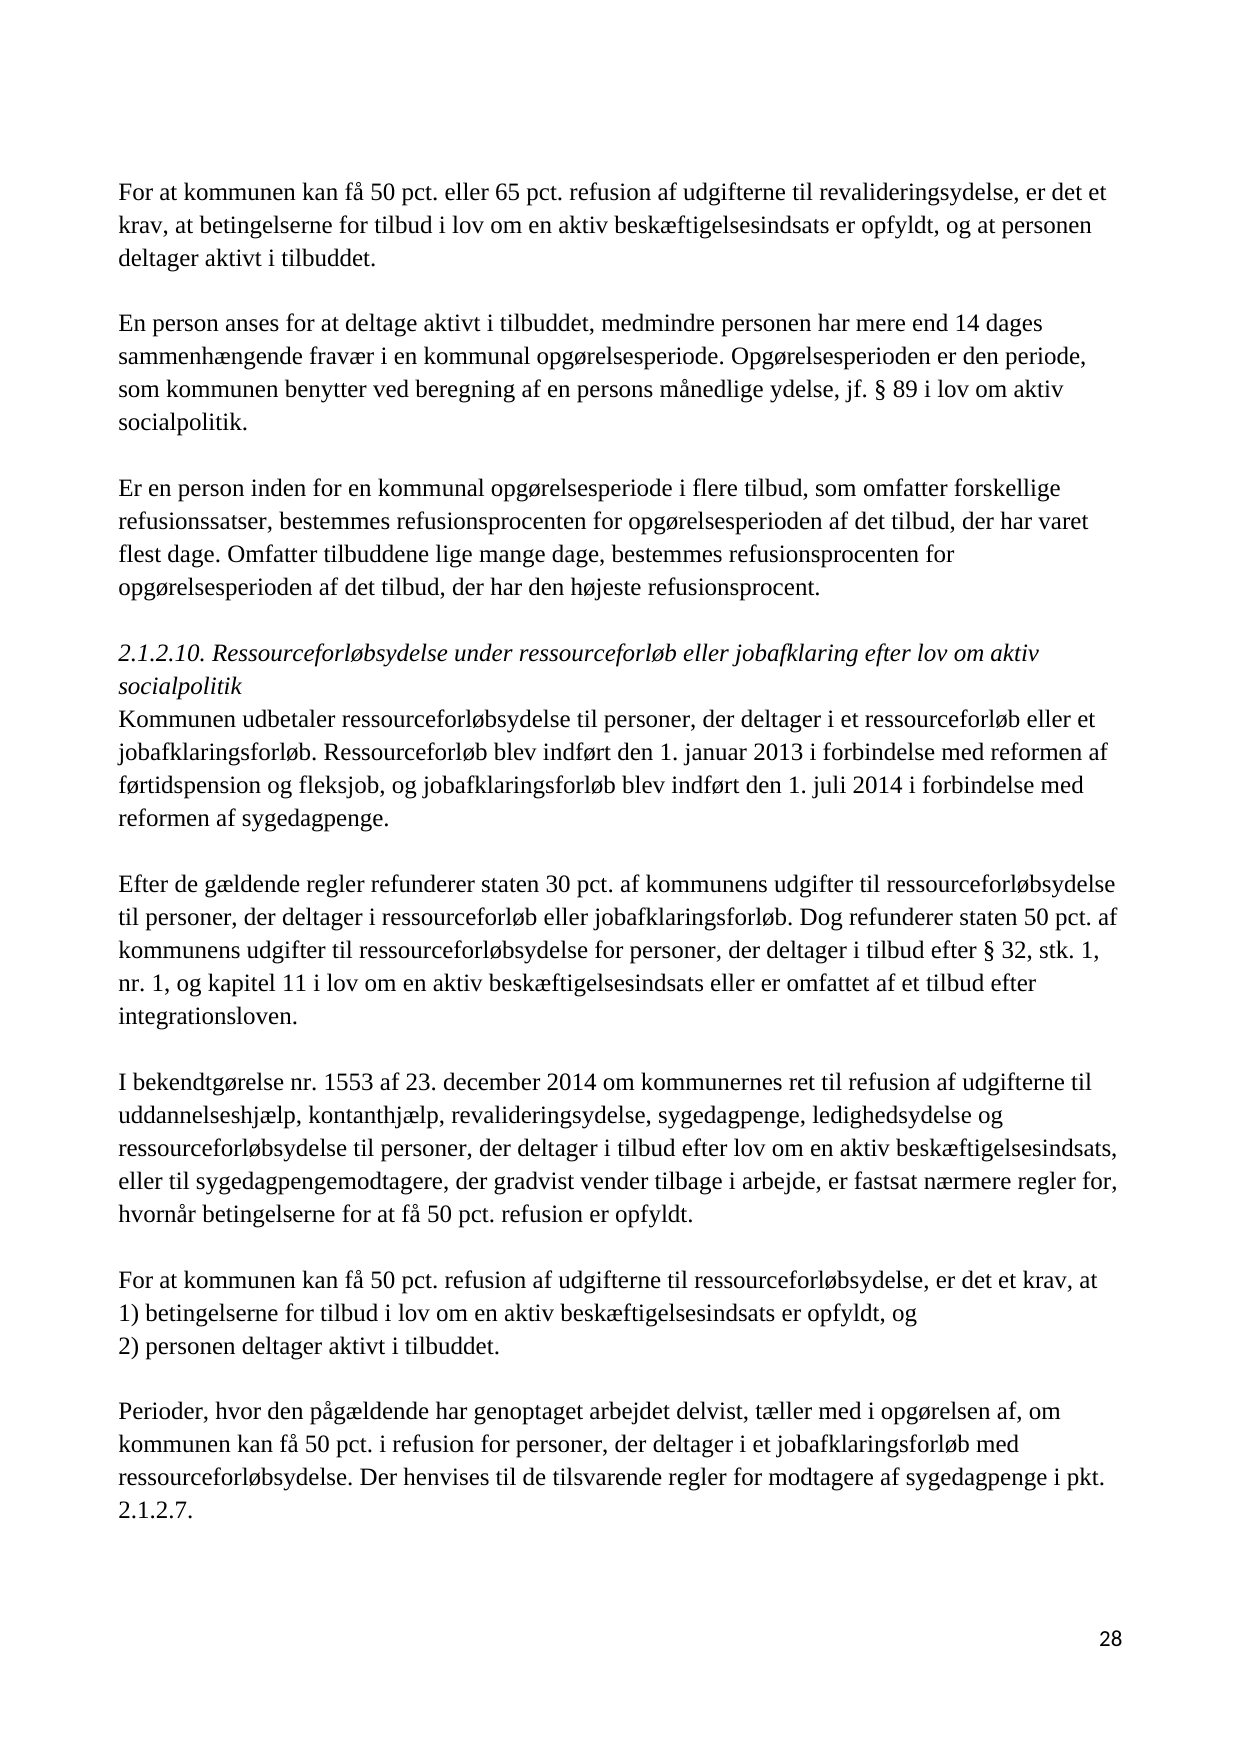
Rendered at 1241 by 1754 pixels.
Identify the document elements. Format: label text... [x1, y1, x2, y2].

text Efter de gældende regler refunderer staten 30 pct. af kommunens udgifter til ressourceforløbsydelse til personer, der deltager i ressourceforløb eller jobafklaringsforløb. Dog refunderer staten 50 pct. af kommunens udgifter til ressourceforløbsydelse for personer, der deltager i tilbud efter § 32, stk. 1, nr. 1, og kapitel 11 i lov om en aktiv beskæftigelsesindsats eller er omfattet af et tilbud efter integrationsloven. [118, 869, 1122, 1030]
text For at kommunen kan få 50 pct. eller 65 pct. refusion af udgifterne til revalideringsydelse, er det et krav, at betingelserne for tilbud i lov om en aktiv beskæftigelsesindsats er opfyldt, og at personen deltager aktivt i tilbuddet. [118, 177, 1122, 272]
text Perioder, hvor den pågældende har genoptaget arbejdet delvist, tæller med i opgørelsen af, om kommunen kan få 50 pct. i refusion for personer, der deltager i et jobafklaringsforløb med ressourceforløbsydelse. Der henvises til de tilsvarende regler for modtagere af sygedagpenge i pkt. 2.1.2.7. [118, 1396, 1122, 1524]
text For at kommunen kan få 50 pct. refusion af udgifterne til ressourceforløbsydelse, er det et krav, at [118, 1265, 1122, 1294]
text En person anses for at deltage aktivt i tilbuddet, medmindre personen har mere end 14 dages sammenhængende fravær i en kommunal opgørelsesperiode. Opgørelsesperioden er den periode, som kommunen benytter ved beregning af en persons månedlige ydelse, jf. § 89 i lov om aktiv socialpolitik. [118, 308, 1122, 436]
text 1) betingelserne for tilbud i lov om en aktiv beskæftigelsesindsats er opfyldt, og [118, 1298, 1122, 1327]
text I bekendtgørelse nr. 1553 af 23. december 2014 om kommunernes ret til refusion af udgifterne til uddannelseshjælp, kontanthjælp, revalideringsydelse, sygedagpenge, ledighedsydelse og ressourceforløbsydelse til personer, der deltager i tilbud efter lov om en aktiv beskæftigelsesindsats, eller til sygedagpengemodtagere, der gradvist vender tilbage i arbejde, er fastsat nærmere regler for, hvornår betingelserne for at få 50 pct. refusion er opfyldt. [118, 1067, 1122, 1228]
text Er en person inden for en kommunal opgørelsesperiode i flere tilbud, som omfatter forskellige refusionssatser, bestemmes refusionsprocenten for opgørelsesperioden af det tilbud, der har varet flest dage. Omfatter tilbuddene lige mange dage, bestemmes refusionsprocenten for opgørelsesperioden af det tilbud, der har den højeste refusionsprocent. [118, 473, 1122, 601]
text 2) personen deltager aktivt i tilbuddet. [118, 1331, 1122, 1360]
text 2.1.2.10. Ressourceforløbsydelse under ressourceforløb eller jobafklaring efter lov om aktiv socialpolitik [118, 638, 1122, 699]
text Kommunen udbetaler ressourceforløbsydelse til personer, der deltager i et ressourceforløb eller et jobafklaringsforløb. Ressourceforløb blev indført den 1. januar 2013 i forbindelse med reformen af førtidspension og fleksjob, og jobafklaringsforløb blev indført den 1. juli 2014 i forbindelse med reformen af sygedagpenge. [118, 704, 1122, 832]
